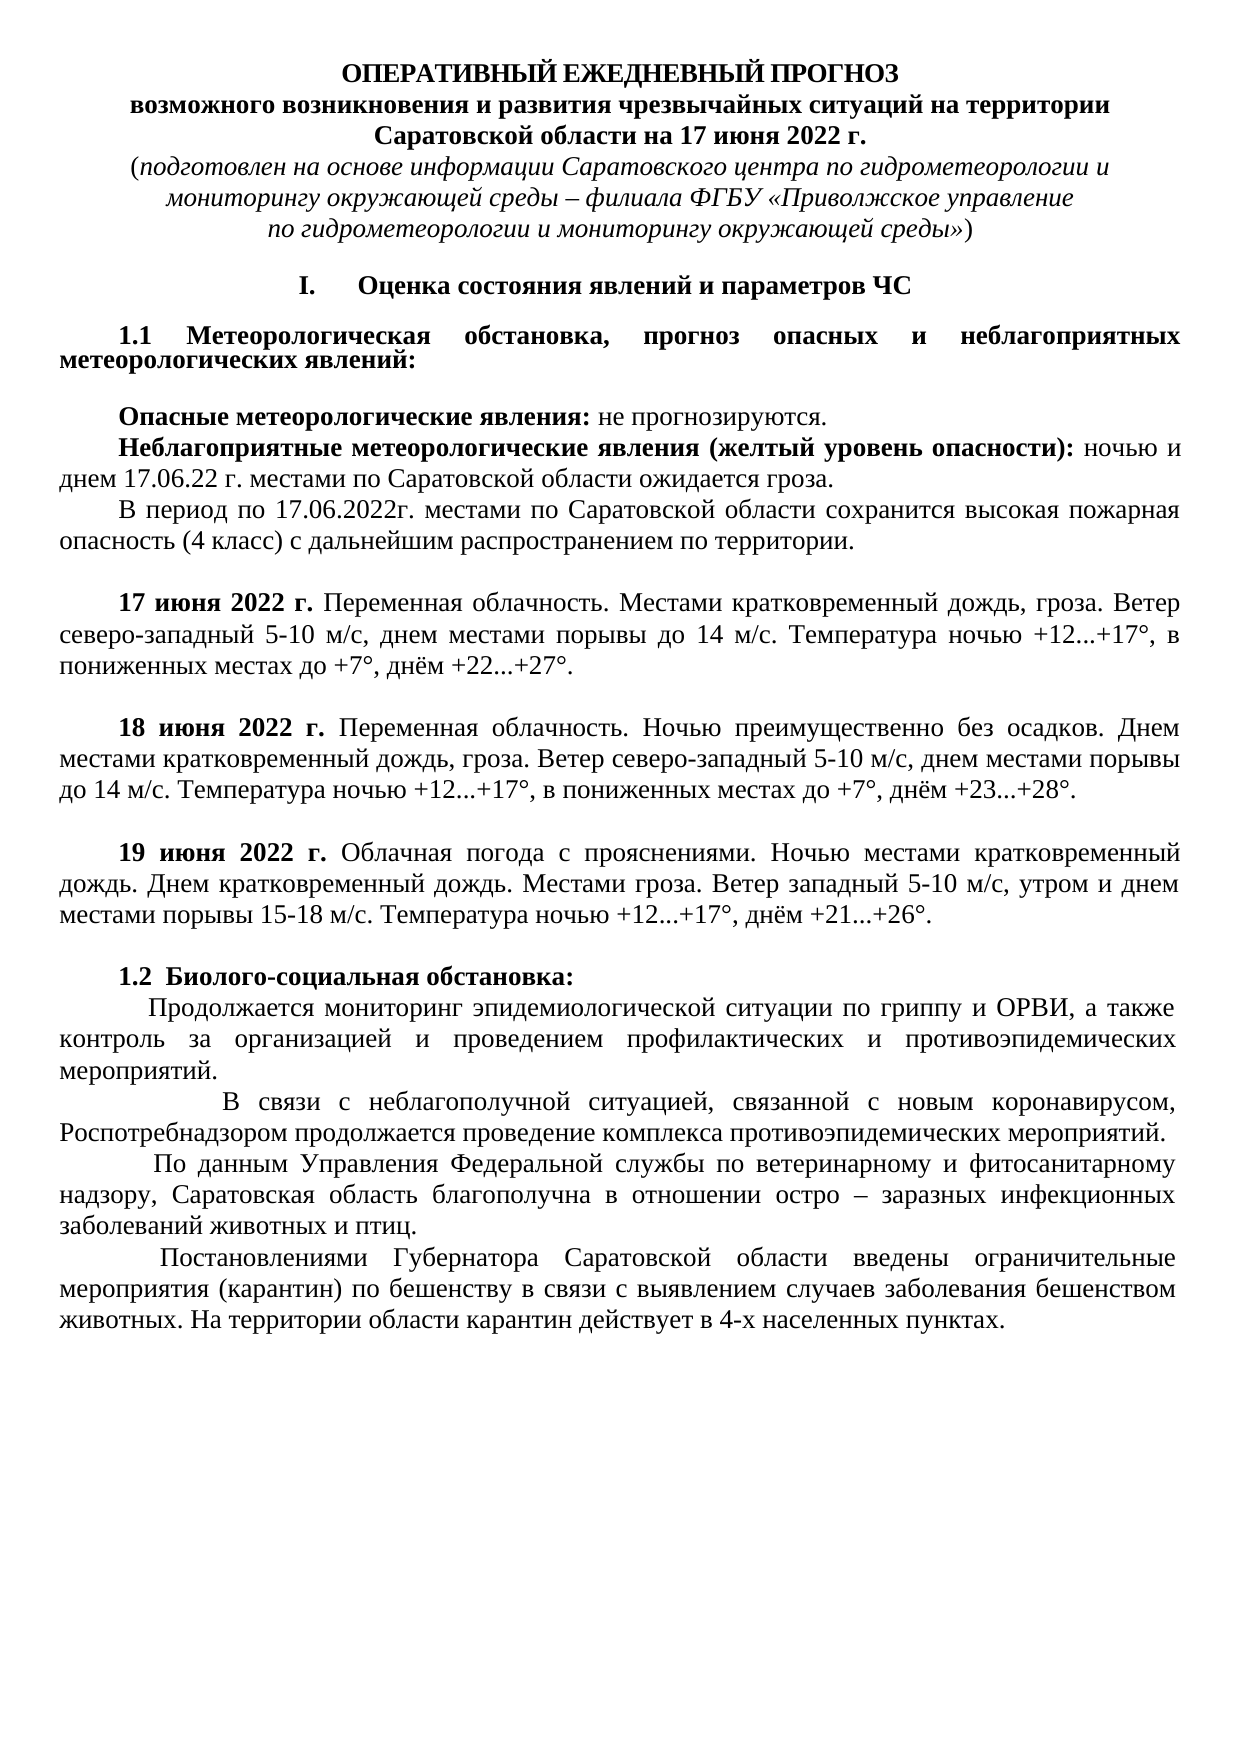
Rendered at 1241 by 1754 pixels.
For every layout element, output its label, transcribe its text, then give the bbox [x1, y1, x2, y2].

text мониторингу окружающей среды – филиала ФГБУ «Приволжское управление [59, 181, 1181, 213]
list Оценка состояния явлений и параметров ЧС [59, 269, 1152, 300]
text Постановлениями Губернатора Саратовской области введены ограничительные мероприятия (карантин) по бешенству в связи с выявлением случаев заболевания бешенством животных. На территории области карантин действует в 4-х населенных пунктах. [59, 1241, 1177, 1334]
text 19 июня 2022 г. Облачная погода с прояснениями. Ночью местами кратковременный дождь. Днем кратковременный дождь. Местами гроза. Ветер западный 5-10 м/с, утром и днем местами порывы 15-18 м/с. Температура ночью +12...+17°, днём +21...+26°. [59, 836, 1181, 929]
text В период по 17.06.2022г. местами по Саратовской области сохранится высокая пожарная опасность (4 класс) с дальнейшим распространением по территории. [59, 493, 1181, 555]
text Неблагоприятные метеорологические явления (желтый уровень опасности): ночью и днем 17.06.22 г. местами по Саратовской области ожидается гроза. [59, 431, 1181, 493]
text В связи с неблагополучной ситуацией, связанной с новым коронавирусом, Роспотребнадзором продолжается проведение комплекса противоэпидемических мероприятий. [59, 1085, 1177, 1147]
text Саратовской области на 17 июня 2022 г. [59, 119, 1181, 150]
text Продолжается мониторинг эпидемиологической ситуации по гриппу и ОРВИ, а также контроль за организацией и проведением профилактических и противоэпидемических мероприятий. [59, 991, 1177, 1085]
text 17 июня 2022 г. Переменная облачность. Местами кратковременный дождь, гроза. Ветер северо-западный 5-10 м/с, днем местами порывы до 14 м/с. Температура ночью +12...+17°, в пониженных местах до +7°, днём +22...+27°. [59, 587, 1181, 680]
text возможного возникновения и развития чрезвычайных ситуаций на территории [59, 88, 1181, 119]
text Опасные метеорологические явления: не прогнозируются. [59, 400, 1181, 431]
text По данным Управления Федеральной службы по ветеринарному и фитосанитарному надзору, Саратовская область благополучна в отношении остро – заразных инфекционных заболеваний животных и птиц. [59, 1147, 1177, 1241]
text (подготовлен на основе информации Саратовского центра по гидрометеорологии и [59, 150, 1181, 181]
text 18 июня 2022 г. Переменная облачность. Ночью преимущественно без осадков. Днем местами кратковременный дождь, гроза. Ветер северо-западный 5-10 м/с, днем местами порывы до 14 м/с. Температура ночью +12...+17°, в пониженных местах до +7°, днём +23...+28°. [59, 711, 1181, 804]
text 1.1 Метеорологическая обстановка, прогноз опасных и неблагоприятных метеорологических явлений: [59, 325, 1181, 375]
text по гидрометеорологии и мониторингу окружающей среды») [59, 213, 1181, 244]
text 1.2 Биолого-социальная обстановка: [59, 960, 1181, 991]
text ОПЕРАТИВНЫЙ ЕЖЕДНЕВНЫЙ ПРОГНОЗ [59, 57, 1181, 88]
